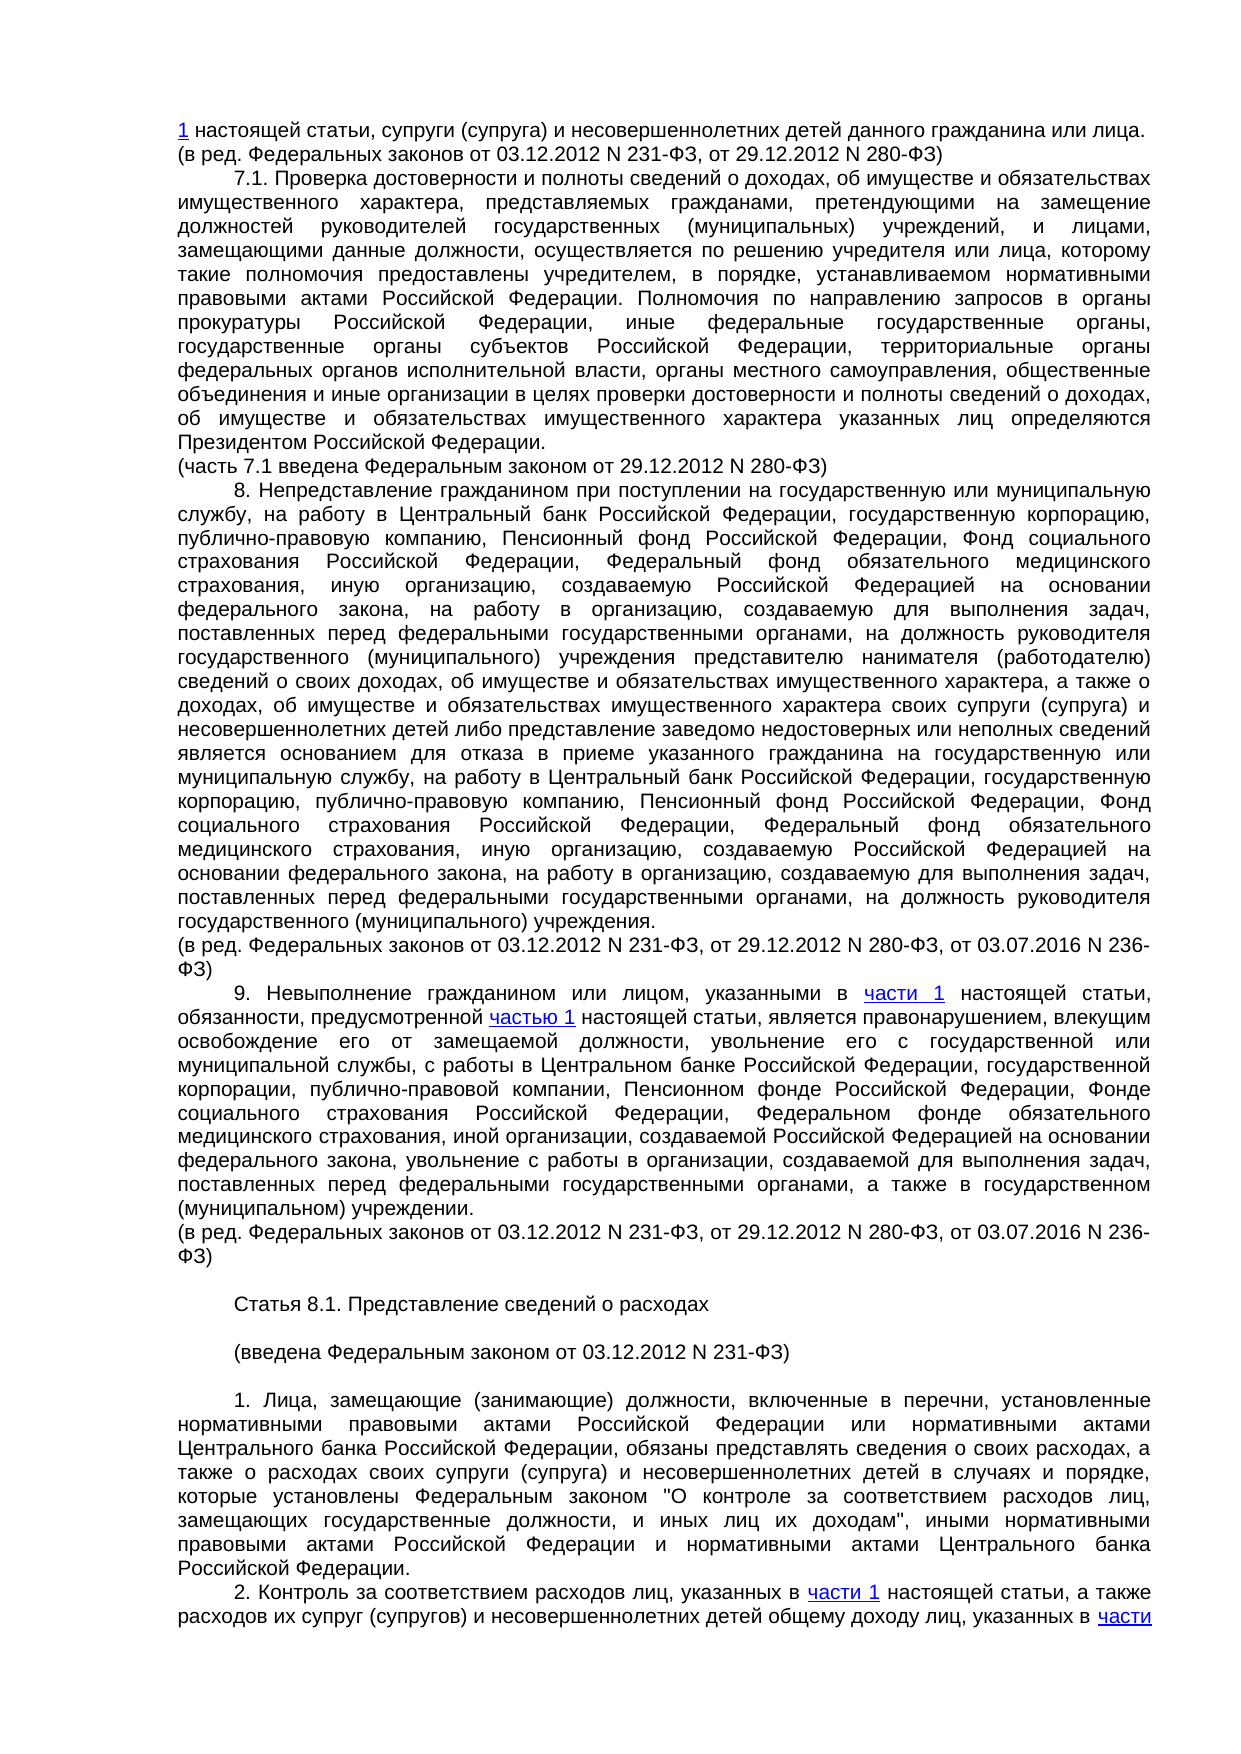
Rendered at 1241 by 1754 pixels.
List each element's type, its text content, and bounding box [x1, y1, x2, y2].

text 1. Лица, замещающие (занимающие) должности, включенные в перечни, установленные нормативными правовыми актами Российской Федерации или нормативными актами Центрального банка Российской Федерации, обязаны представлять сведения о своих расходах, а также о расходах своих супруги (супруга) и несовершеннолетних детей в случаях и порядке, которые установлены Федеральным законом "О контроле за соответствием расходов лиц, замещающих государственные должности, и иных лиц их доходам", иными нормативными правовыми актами Российской Федерации и нормативными актами Центрального банка Российской Федерации. [177, 1388, 1152, 1579]
text (часть 7.1 введена Федеральным законом от 29.12.2012 N 280-ФЗ) [177, 453, 1152, 477]
text 9. Невыполнение гражданином или лицом, указанными в части 1 настоящей статьи, обязанности, предусмотренной частью 1 настоящей статьи, является правонарушением, влекущим освобождение его от замещаемой должности, увольнение его с государственной или муниципальной службы, с работы в Центральном банке Российской Федерации, государственной корпорации, публично-правовой компании, Пенсионном фонде Российской Федерации, Фонде социального страхования Российской Федерации, Федеральном фонде обязательного медицинского страхования, иной организации, создаваемой Российской Федерацией на основании федерального закона, увольнение с работы в организации, создаваемой для выполнения задач, поставленных перед федеральными государственными органами, а также в государственном (муниципальном) учреждении. [177, 981, 1152, 1220]
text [177, 1579, 1152, 1627]
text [177, 118, 1152, 142]
text (в ред. Федеральных законов от 03.12.2012 N 231-ФЗ, от 29.12.2012 N 280-ФЗ, от 03.07.2016 N 236-ФЗ) [177, 1220, 1152, 1268]
text (в ред. Федеральных законов от 03.12.2012 N 231-ФЗ, от 29.12.2012 N 280-ФЗ, от 03.07.2016 N 236-ФЗ) [177, 933, 1152, 981]
text 7.1. Проверка достоверности и полноты сведений о доходах, об имуществе и обязательствах имущественного характера, представляемых гражданами, претендующими на замещение должностей руководителей государственных (муниципальных) учреждений, и лицами, замещающими данные должности, осуществляется по решению учредителя или лица, которому такие полномочия предоставлены учредителем, в порядке, устанавливаемом нормативными правовыми актами Российской Федерации. Полномочия по направлению запросов в органы прокуратуры Российской Федерации, иные федеральные государственные органы, государственные органы субъектов Российской Федерации, территориальные органы федеральных органов исполнительной власти, органы местного самоуправления, общественные объединения и иные организации в целях проверки достоверности и полноты сведений о доходах, об имуществе и обязательствах имущественного характера указанных лиц определяются Президентом Российской Федерации. [177, 166, 1152, 453]
text 8. Непредставление гражданином при поступлении на государственную или муниципальную службу, на работу в Центральный банк Российской Федерации, государственную корпорацию, публично-правовую компанию, Пенсионный фонд Российской Федерации, Фонд социального страхования Российской Федерации, Федеральный фонд обязательного медицинского страхования, иную организацию, создаваемую Российской Федерацией на основании федерального закона, на работу в организацию, создаваемую для выполнения задач, поставленных перед федеральными государственными органами, на должность руководителя государственного (муниципального) учреждения представителю нанимателя (работодателю) сведений о своих доходах, об имуществе и обязательствах имущественного характера, а также о доходах, об имуществе и обязательствах имущественного характера своих супруги (супруга) и несовершеннолетних детей либо представление заведомо недостоверных или неполных сведений является основанием для отказа в приеме указанного гражданина на государственную или муниципальную службу, на работу в Центральный банк Российской Федерации, государственную корпорацию, публично-правовую компанию, Пенсионный фонд Российской Федерации, Фонд социального страхования Российской Федерации, Федеральный фонд обязательного медицинского страхования, иную организацию, создаваемую Российской Федерацией на основании федерального закона, на работу в организацию, создаваемую для выполнения задач, поставленных перед федеральными государственными органами, на должность руководителя государственного (муниципального) учреждения. [177, 477, 1152, 933]
list Статья 8.1. Представление сведений о расходах [177, 1292, 1152, 1316]
text (в ред. Федеральных законов от 03.12.2012 N 231-ФЗ, от 29.12.2012 N 280-ФЗ) [177, 142, 1152, 166]
text (введена Федеральным законом от 03.12.2012 N 231-ФЗ) [177, 1340, 1152, 1364]
